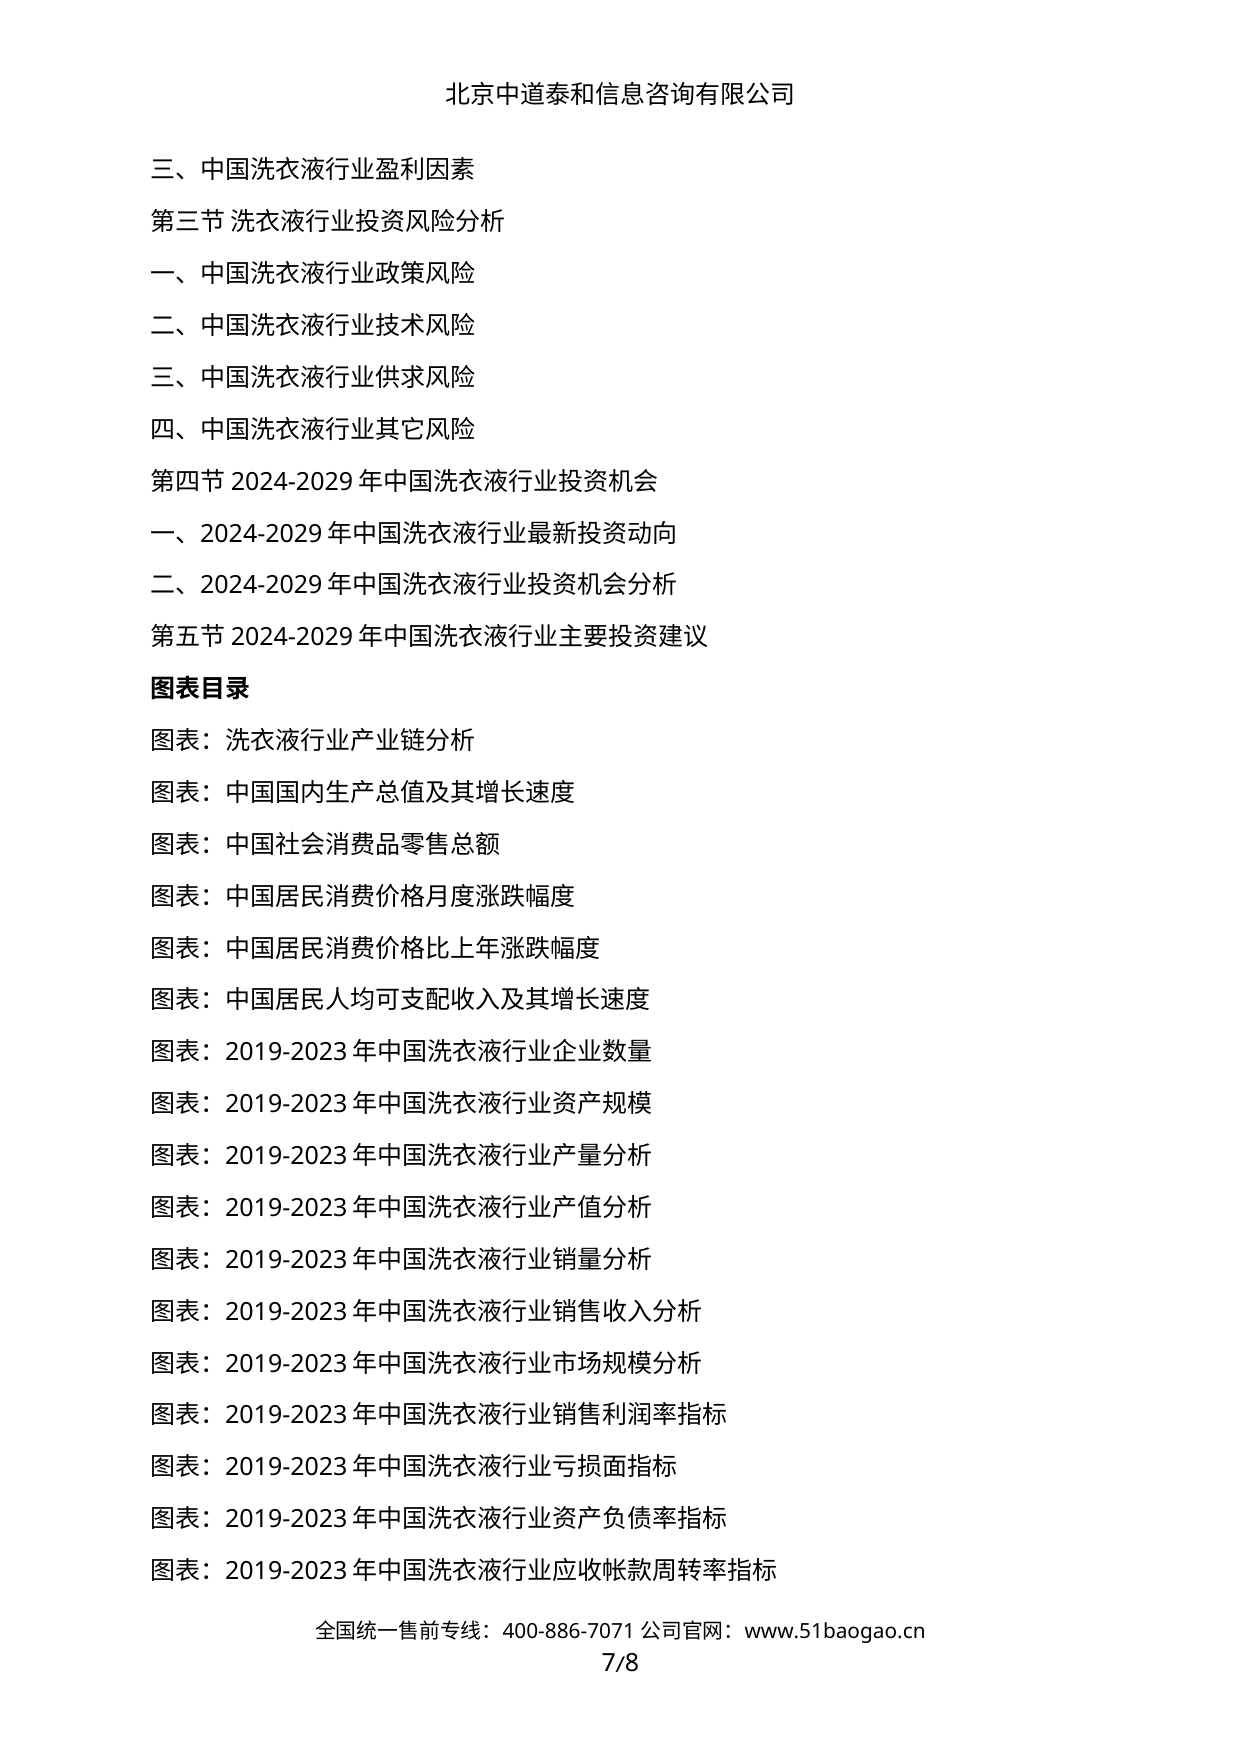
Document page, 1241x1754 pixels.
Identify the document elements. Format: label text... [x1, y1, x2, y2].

text 图表：2019-2023年中国洗衣液行业产值分析 [150, 1187, 1090, 1224]
text 图表：2019-2023年中国洗衣液行业资产规模 [150, 1084, 1090, 1120]
text 图表：2019-2023年中国洗衣液行业销量分析 [150, 1239, 1090, 1276]
text 图表：中国居民消费价格月度涨跌幅度 [150, 876, 1090, 912]
text 图表：2019-2023年中国洗衣液行业市场规模分析 [150, 1343, 1090, 1379]
text 第五节 2024-2029年中国洗衣液行业主要投资建议 [150, 617, 1090, 653]
text 图表：中国居民人均可支配收入及其增长速度 [150, 980, 1090, 1016]
text 第三节 洗衣液行业投资风险分析 [150, 202, 1090, 238]
text 第四节 2024-2029年中国洗衣液行业投资机会 [150, 461, 1090, 497]
text 图表：洗衣液行业产业链分析 [150, 721, 1090, 757]
text 图表：2019-2023年中国洗衣液行业企业数量 [150, 1032, 1090, 1068]
text 二、中国洗衣液行业技术风险 [150, 306, 1090, 342]
text 四、中国洗衣液行业其它风险 [150, 409, 1090, 446]
text 一、中国洗衣液行业政策风险 [150, 254, 1090, 290]
text 二、2024-2029年中国洗衣液行业投资机会分析 [150, 565, 1090, 601]
text 图表：2019-2023年中国洗衣液行业应收帐款周转率指标 [150, 1551, 1090, 1587]
text 一、2024-2029年中国洗衣液行业最新投资动向 [150, 513, 1090, 549]
text 三、中国洗衣液行业盈利因素 [150, 150, 1090, 186]
text 图表：2019-2023年中国洗衣液行业销售收入分析 [150, 1291, 1090, 1327]
text 图表：中国国内生产总值及其增长速度 [150, 772, 1090, 809]
text 三、中国洗衣液行业供求风险 [150, 357, 1090, 394]
text 图表：中国社会消费品零售总额 [150, 824, 1090, 861]
text 图表：2019-2023年中国洗衣液行业资产负债率指标 [150, 1499, 1090, 1535]
text 图表目录 [150, 669, 1090, 705]
text 图表：2019-2023年中国洗衣液行业产量分析 [150, 1136, 1090, 1172]
text 图表：2019-2023年中国洗衣液行业销售利润率指标 [150, 1395, 1090, 1431]
text 图表：中国居民消费价格比上年涨跌幅度 [150, 928, 1090, 964]
text 图表：2019-2023年中国洗衣液行业亏损面指标 [150, 1447, 1090, 1483]
